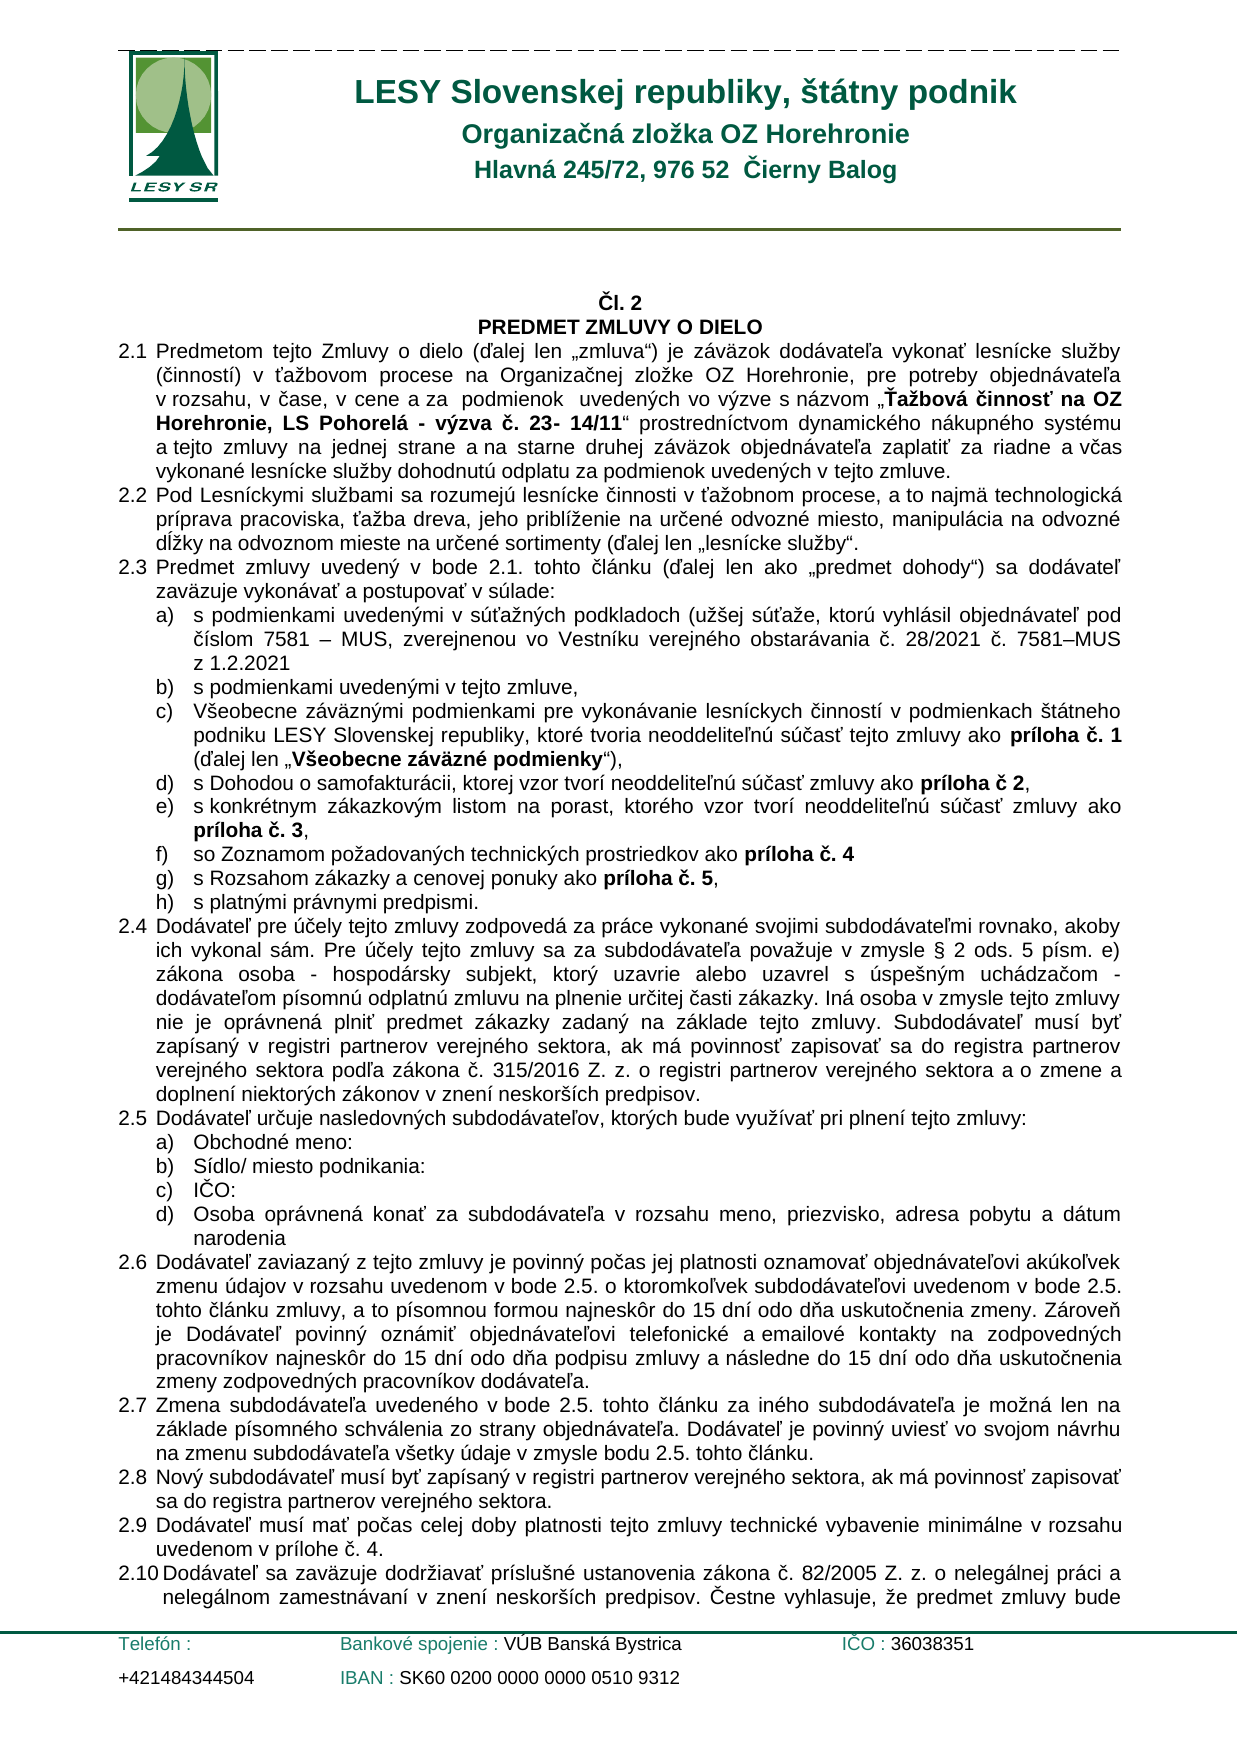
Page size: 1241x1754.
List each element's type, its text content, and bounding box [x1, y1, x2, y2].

list s platnými právnymi predpismi. [156, 890, 1122, 914]
list Osoba oprávnená konať za subdodávateľa v rozsahu meno, priezvisko, adresa pobytu a dátum narodenia [156, 1202, 1122, 1249]
list Všeobecne záväznými podmienkami pre vykonávanie lesníckych činností v podmienkach štátneho podniku LESY Slovenskej republiky, ktoré tvoria neoddeliteľnú súčasť tejto zmluvy ako príloha č. 1 (ďalej len „Všeobecne záväzné podmienky“), [156, 698, 1122, 770]
list Predmet zmluvy uvedený v bode 2.1. tohto článku (ďalej len ako „predmet dohody“) sa dodávateľ zaväzuje vykonávať a postupovať v súlade: [118, 555, 1122, 603]
list Dodávateľ určuje nasledovných subdodávateľov, ktorých bude využívať pri plnení tejto zmluvy: [118, 1106, 1122, 1130]
list Pod Lesníckymi službami sa rozumejú lesnícke činnosti v ťažobnom procese, a to najmä technologická príprava pracoviska, ťažba dreva, jeho priblíženie na určené odvozné miesto, manipulácia na odvozné dĺžky na odvoznom mieste na určené sortimenty (ďalej len „lesnícke služby“. [118, 483, 1122, 555]
list Dodávateľ pre účely tejto zmluvy zodpovedá za práce vykonané svojimi subdodávateľmi rovnako, akoby ich vykonal sám. Pre účely tejto zmluvy sa za subdodávateľa považuje v zmysle § 2 ods. 5 písm. e) zákona osoba - hospodársky subjekt, ktorý uzavrie alebo uzavrel s úspešným uchádzačom - dodávateľom písomnú odplatnú zmluvu na plnenie určitej časti zákazky. Iná osoba v zmysle tejto zmluvy nie je oprávnená plniť predmet zákazky zadaný na základe tejto zmluvy. Subdodávateľ musí byť zapísaný v registri partnerov verejného sektora, ak má povinnosť zapisovať sa do registra partnerov verejného sektora podľa zákona č. 315/2016 Z. z. o registri partnerov verejného sektora a o zmene a doplnení niektorých zákonov v znení neskorších predpisov. [118, 914, 1122, 1106]
list s Rozsahom zákazky a cenovej ponuky ako príloha č. 5, [156, 866, 1122, 890]
list Dodávateľ zaviazaný z tejto zmluvy je povinný počas jej platnosti oznamovať objednávateľovi akúkoľvek zmenu údajov v rozsahu uvedenom v bode 2.5. o ktoromkoľvek subdodávateľovi uvedenom v bode 2.5. tohto článku zmluvy, a to písomnou formou najneskôr do 15 dní odo dňa uskutočnenia zmeny. Zároveň je Dodávateľ povinný oznámiť objednávateľovi telefonické a emailové kontakty na zodpovedných pracovníkov najneskôr do 15 dní odo dňa podpisu zmluvy a následne do 15 dní odo dňa uskutočnenia zmeny zodpovedných pracovníkov dodávateľa. [118, 1249, 1122, 1393]
subtitle Čl. 2 [118, 291, 1122, 315]
list Sídlo/ miesto podnikania: [156, 1154, 1122, 1178]
list s Dohodou o samofakturácii, ktorej vzor tvorí neoddeliteľnú súčasť zmluvy ako príloha č 2, [156, 770, 1122, 794]
list s konkrétnym zákazkovým listom na porast, ktorého vzor tvorí neoddeliteľnú súčasť zmluvy ako príloha č. 3, [156, 794, 1122, 842]
list Zmena subdodávateľa uvedeného v bode 2.5. tohto článku za iného subdodávateľa je možná len na základe písomného schválenia zo strany objednávateľa. Dodávateľ je povinný uviesť vo svojom návrhu na zmenu subdodávateľa všetky údaje v zmysle bodu 2.5. tohto článku. [118, 1393, 1122, 1465]
list Obchodné meno: [156, 1130, 1122, 1154]
list Predmetom tejto Zmluvy o dielo (ďalej len „zmluva“) je záväzok dodávateľa vykonať lesnícke služby (činností) v ťažbovom procese na Organizačnej zložke OZ Horehronie, pre potreby objednávateľa v rozsahu, v čase, v cene a za podmienok uvedených vo výzve s názvom „Ťažbová činnosť na OZ Horehronie, LS Pohorelá - výzva č. 23- 14/11“ prostredníctvom dynamického nákupného systému a tejto zmluvy na jednej strane a na starne druhej záväzok objednávateľa zaplatiť za riadne a včas vykonané lesnícke služby dohodnutú odplatu za podmienok uvedených v tejto zmluve. [118, 339, 1122, 483]
list Nový subdodávateľ musí byť zapísaný v registri partnerov verejného sektora, ak má povinnosť zapisovať sa do registra partnerov verejného sektora. [118, 1465, 1122, 1513]
list s podmienkami uvedenými v tejto zmluve, [156, 674, 1122, 698]
text PREDMET ZMLUVY O DIELO [118, 315, 1122, 339]
list IČO: [156, 1178, 1122, 1202]
list so Zoznamom požadovaných technických prostriedkov ako príloha č. 4 [156, 842, 1122, 866]
list Dodávateľ musí mať počas celej doby platnosti tejto zmluvy technické vybavenie minimálne v rozsahu uvedenom v prílohe č. 4. [118, 1513, 1122, 1561]
list s podmienkami uvedenými v súťažných podkladoch (užšej súťaže, ktorú vyhlásil objednávateľ pod číslom 7581 – MUS, zverejnenou vo Vestníku verejného obstarávania č. 28/2021 č. 7581–MUS z 1.2.2021 [156, 603, 1122, 674]
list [118, 1561, 1122, 1609]
